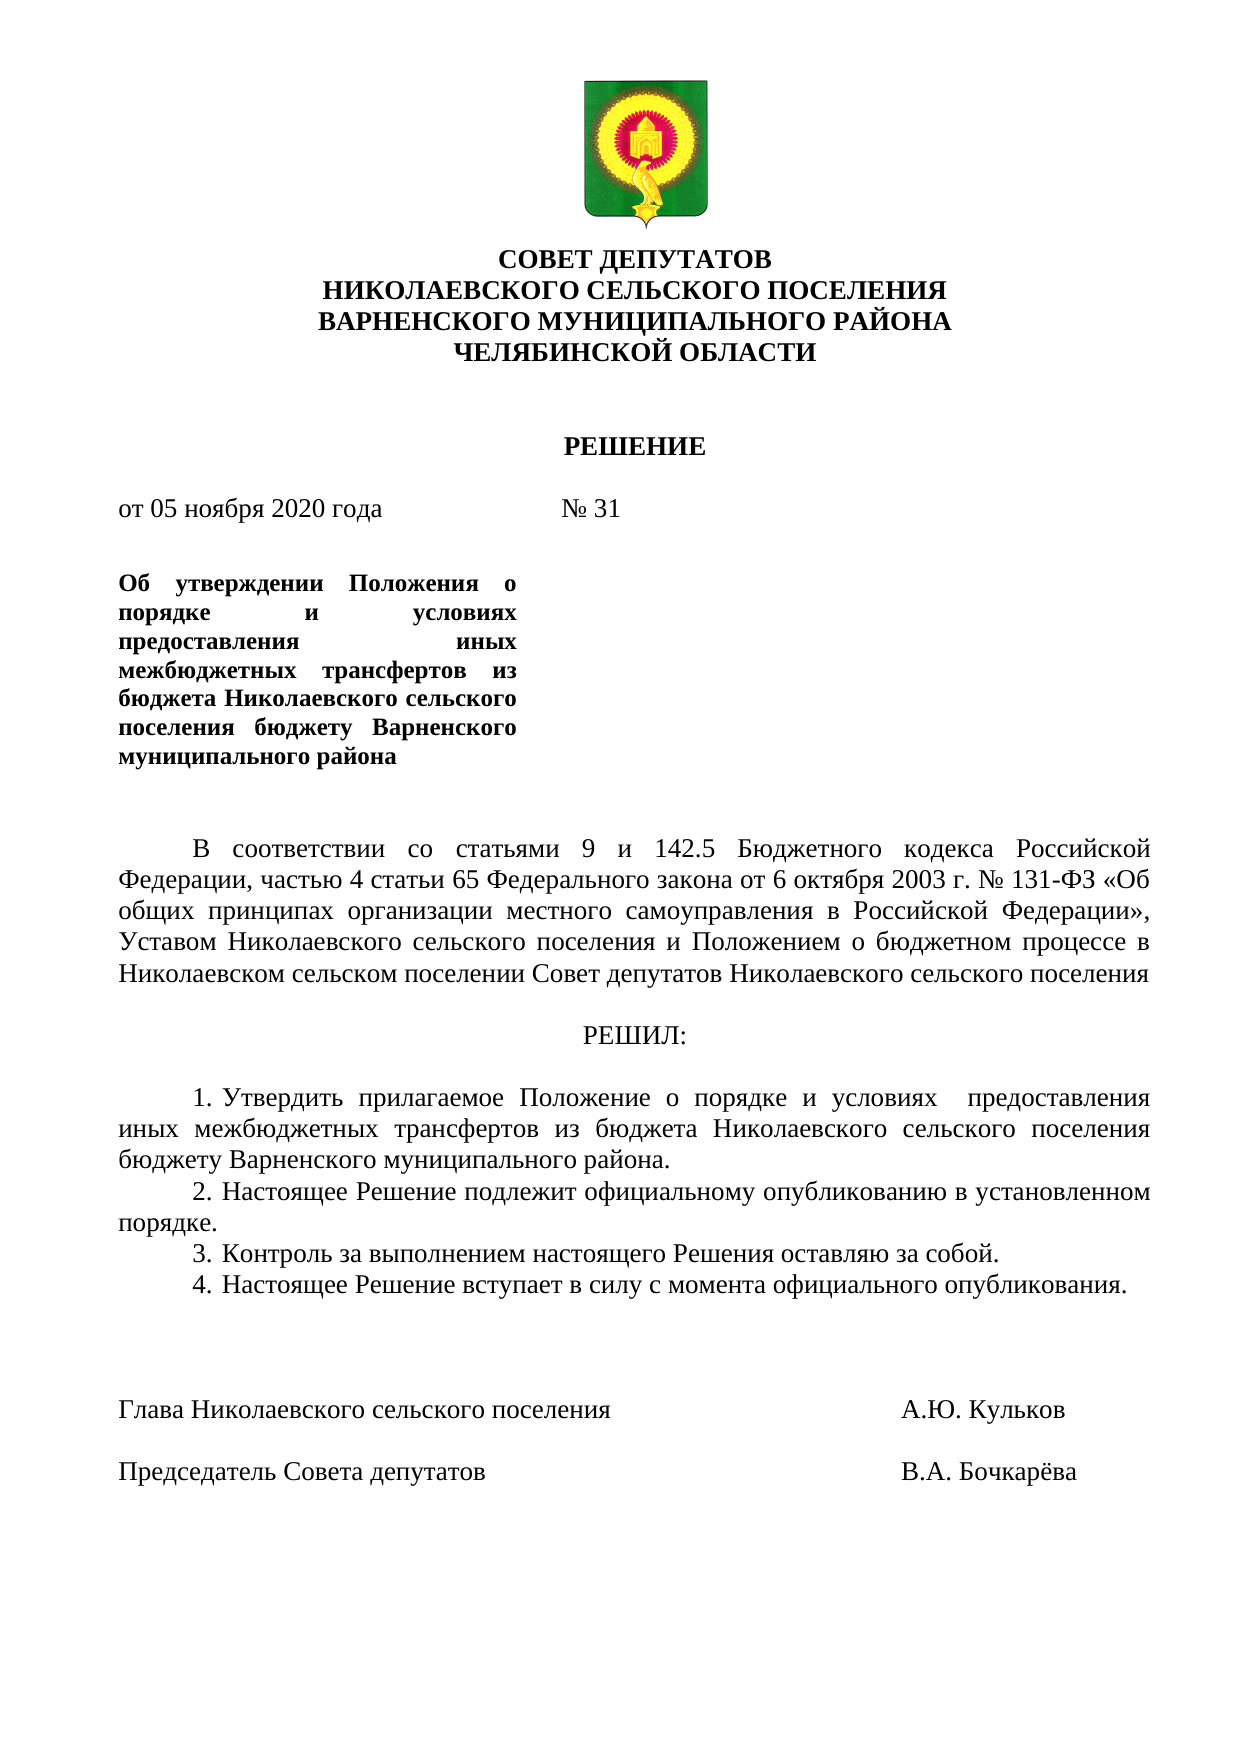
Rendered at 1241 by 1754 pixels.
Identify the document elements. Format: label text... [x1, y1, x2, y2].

list Контроль за выполнением настоящего Решения оставляю за собой. [118, 1237, 1152, 1268]
title НИКОЛАЕВСКОГО СЕЛЬСКОГО ПОСЕЛЕНИЯ [118, 274, 1152, 305]
title от 05 ноября 2020 года № 31 [118, 492, 1152, 523]
title СОВЕТ ДЕПУТАТОВ [118, 243, 1152, 274]
text Глава Николаевского сельского поселения А.Ю. Кульков [118, 1393, 1152, 1424]
text Об утверждении Положения о порядке и условиях предоставления иных межбюджетных трансфертов из бюджета Николаевского сельского поселения бюджету Варненского муниципального района [118, 568, 517, 770]
title РЕШЕНИЕ [118, 429, 1152, 461]
list Утвердить прилагаемое Положение о порядке и условиях предоставления иных межбюджетных трансфертов из бюджета Николаевского сельского поселения бюджету Варненского муниципального района. [118, 1081, 1152, 1175]
text РЕШИЛ: [118, 1019, 1152, 1050]
text В соответствии со статьями 9 и 142.5 Бюджетного кодекса Российской Федерации, частью 4 статьи 65 Федерального закона от 6 октября 2003 г. № 131-ФЗ «Об общих принципах организации местного самоуправления в Российской Федерации», Уставом Николаевского сельского поселения и Положением о бюджетном процессе в Николаевском сельском поселении Совет депутатов Николаевского сельского поселения [118, 832, 1152, 988]
title ВАРНЕНСКОГО МУНИЦИПАЛЬНОГО РАЙОНА [118, 305, 1152, 336]
picture [584, 79, 708, 229]
text Председатель Совета депутатов В.А. Бочкарёва [118, 1455, 1152, 1486]
title ЧЕЛЯБИНСКОЙ ОБЛАСТИ [118, 336, 1152, 367]
list Настоящее Решение подлежит официальному опубликованию в установленном порядке. [118, 1175, 1152, 1237]
list Настоящее Решение вступает в силу с момента официального опубликования. [118, 1268, 1152, 1299]
